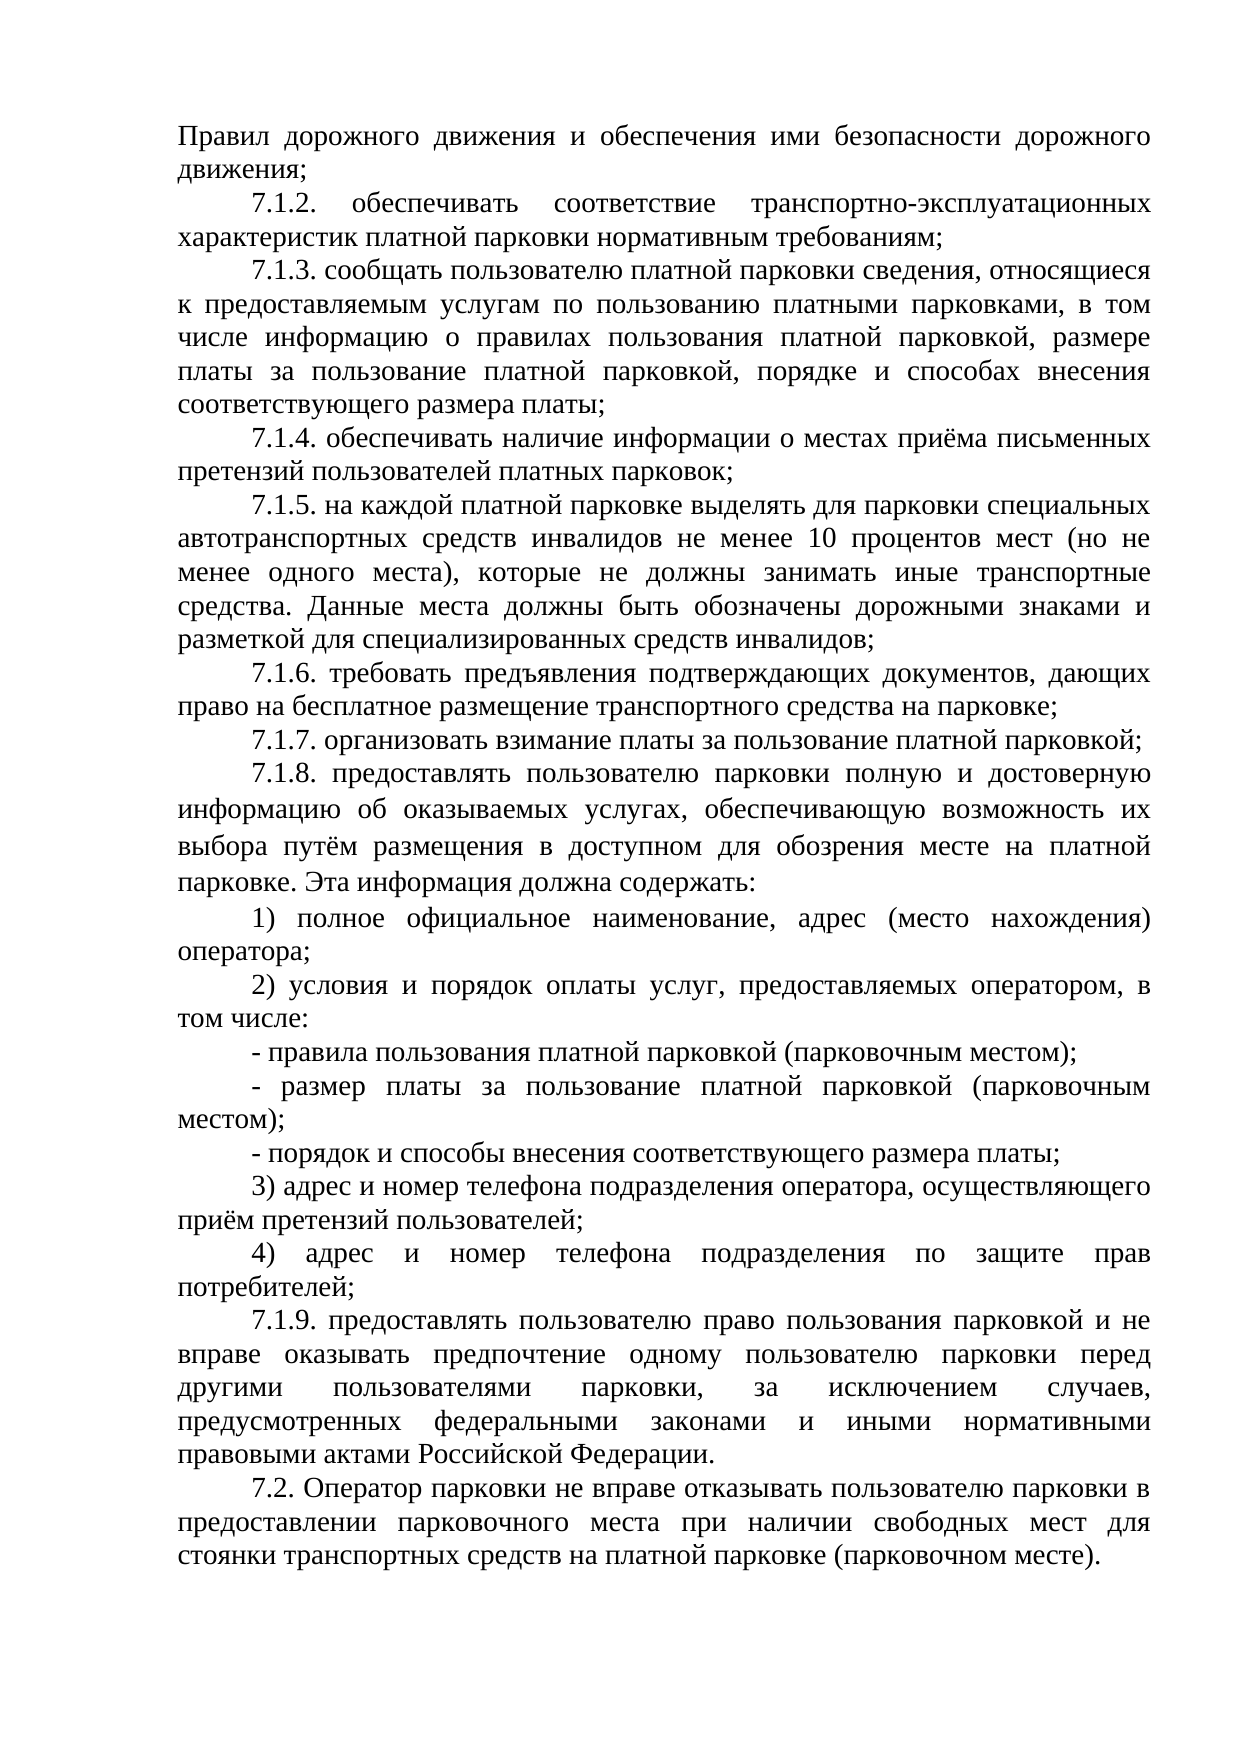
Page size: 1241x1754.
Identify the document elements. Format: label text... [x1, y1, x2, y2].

list 7.1.6. требовать предъявления подтверждающих документов, дающих право на бесплатное размещение транспортного средства на парковке; [177, 655, 1152, 722]
list 7.1.9. предоставлять пользователю право пользования парковкой и не вправе оказывать предпочтение одному пользователю парковки перед другими пользователями парковки, за исключением случаев, предусмотренных федеральными законами и иными нормативными правовыми актами Российской Федерации. [177, 1302, 1152, 1470]
list 7.1.2. обеспечивать соответствие транспортно-эксплуатационных характеристик платной парковки нормативным требованиям; [177, 185, 1152, 252]
list 2) условия и порядок оплаты услуг, предоставляемых оператором, в том числе: [177, 967, 1152, 1034]
list 7.2. Оператор парковки не вправе отказывать пользователю парковки в предоставлении парковочного места при наличии свободных мест для стоянки транспортных средств на платной парковке (парковочном месте). [177, 1470, 1152, 1571]
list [177, 118, 1152, 185]
text - правила пользования платной парковкой (парковочным местом); [177, 1034, 1152, 1068]
list 7.1.7. организовать взимание платы за пользование платной парковкой; [177, 722, 1152, 755]
list 7.1.5. на каждой платной парковке выделять для парковки специальных автотранспортных средств инвалидов не менее 10 процентов мест (но не менее одного места), которые не должны занимать иные транспортные средства. Данные места должны быть обозначены дорожными знаками и разметкой для специализированных средств инвалидов; [177, 487, 1152, 655]
list 3) адрес и номер телефона подразделения оператора, осуществляющего приём претензий пользователей; [177, 1168, 1152, 1235]
list 7.1.3. сообщать пользователю платной парковки сведения, относящиеся к предоставляемым услугам по пользованию платными парковками, в том числе информацию о правилах пользования платной парковкой, размере платы за пользование платной парковкой, порядке и способах внесения соответствующего размера платы; [177, 252, 1152, 420]
text - размер платы за пользование платной парковкой (парковочным местом); [177, 1068, 1152, 1135]
list 7.1.4. обеспечивать наличие информации о местах приёма письменных претензий пользователей платных парковок; [177, 420, 1152, 487]
text - порядок и способы внесения соответствующего размера платы; [177, 1135, 1152, 1168]
list 4) адрес и номер телефона подразделения по защите прав потребителей; [177, 1235, 1152, 1302]
list 1) полное официальное наименование, адрес (место нахождения) оператора; [177, 900, 1152, 967]
list 7.1.8. предоставлять пользователю парковки полную и достоверную информацию об оказываемых услугах, обеспечивающую возможность их выбора путём размещения в доступном для обозрения месте на платной парковке. Эта информация должна содержать: [177, 755, 1152, 897]
